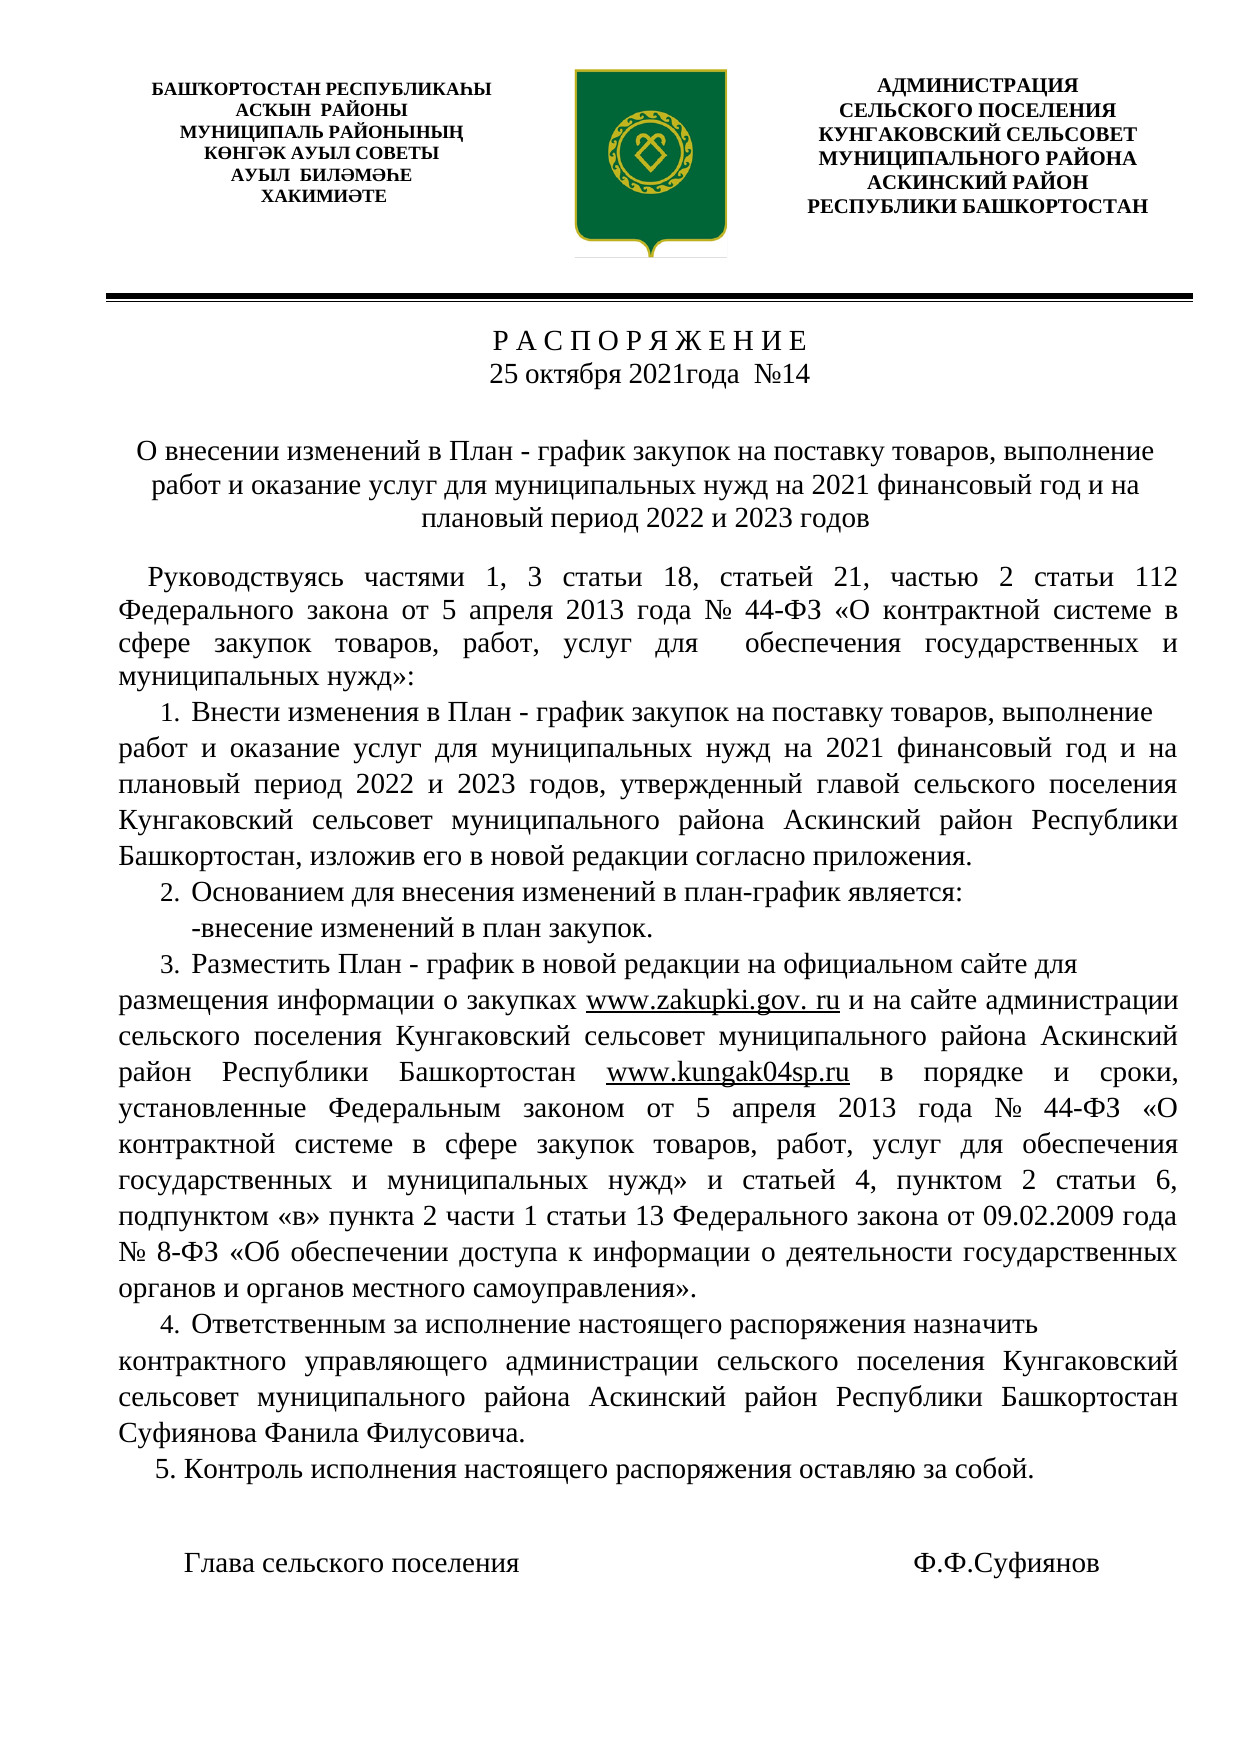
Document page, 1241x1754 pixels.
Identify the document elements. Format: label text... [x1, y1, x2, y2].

table_header [537, 49, 762, 293]
text -внесение изменений в план закупок. [191, 909, 1179, 945]
text Глава сельского поселения Ф.Ф.Суфиянов [118, 1545, 1181, 1578]
list Внести изменения в План - график закупок на поставку товаров, выполнение [160, 692, 1179, 728]
list Ответственным за исполнение настоящего распоряжения назначить [160, 1305, 1179, 1341]
text размещения информации о закупках www.zakupki.gov. ru и на сайте администрации сельского поселения Кунгаковский сельсовет муниципального района Аскинский район Республики Башкортостан www.kungak04sp.ru в порядке и сроки, установленные Федеральным законом от 5 апреля 2013 года № 44-ФЗ «О контрактной системе в сфере закупок товаров, работ, услуг для обеспечения государственных и муниципальных нужд» и статьей 4, пунктом 2 статьи 6, подпунктом «в» пункта 2 части 1 статьи 13 Федерального закона от 09.02.2009 года № 8-ФЗ «Об обеспечении доступа к информации о деятельности государственных органов и органов местного самоуправления». [118, 981, 1179, 1305]
text Р А С П О Р Я Ж Е Н И Е [118, 302, 1181, 356]
picture [574, 69, 728, 258]
text 5. Контроль исполнения настоящего распоряжения оставляю за собой. [118, 1449, 1179, 1485]
list Основанием для внесения изменений в план-график является: [160, 873, 1179, 909]
text Руководствуясь частями 1, 3 статьи 18, статьей 21, частью 2 статьи 112 Федерального закона от 5 апреля 2013 года № 44-ФЗ «О контрактной системе в сфере закупок товаров, работ, услуг для обеспечения государственных и муниципальных нужд»: [118, 560, 1179, 692]
table_header БАШҠОРТОСТАН РЕСПУБЛИКАҺЫ АСҠЫН РАЙОНЫ МУНИЦИПАЛЬ РАЙОНЫНЫҢ КӨНГӘК АУЫЛ СОВЕТЫ АУЫЛ БИЛӘМӘҺЕ ХАКИМИӘТЕ [106, 49, 537, 293]
list Разместить План - график в новой редакции на официальном сайте для [160, 945, 1179, 981]
table_header АДМИНИСТРАЦИЯ СЕЛЬСКОГО ПОСЕЛЕНИЯ КУНГАКОВСКИЙ СЕЛЬСОВЕТ МУНИЦИПАЛЬНОГО РАЙОНА АСКИНСКИЙ РАЙОН РЕСПУБЛИКИ БАШКОРТОСТАН [762, 49, 1193, 293]
text О внесении изменений в План - график закупок на поставку товаров, выполнение работ и оказание услуг для муниципальных нужд на 2021 финансовый год и на плановый период 2022 и 2023 годов [118, 433, 1173, 535]
text работ и оказание услуг для муниципальных нужд на 2021 финансовый год и на плановый период 2022 и 2023 годов, утвержденный главой сельского поселения Кунгаковский сельсовет муниципального района Аскинский район Республики Башкортостан, изложив его в новой редакции согласно приложения. [118, 728, 1179, 873]
text контрактного управляющего администрации сельского поселения Кунгаковский сельсовет муниципального района Аскинский район Республики Башкортостан Суфиянова Фанила Филусовича. [118, 1341, 1179, 1449]
text 25 октября 2021года №14 [118, 356, 1181, 390]
